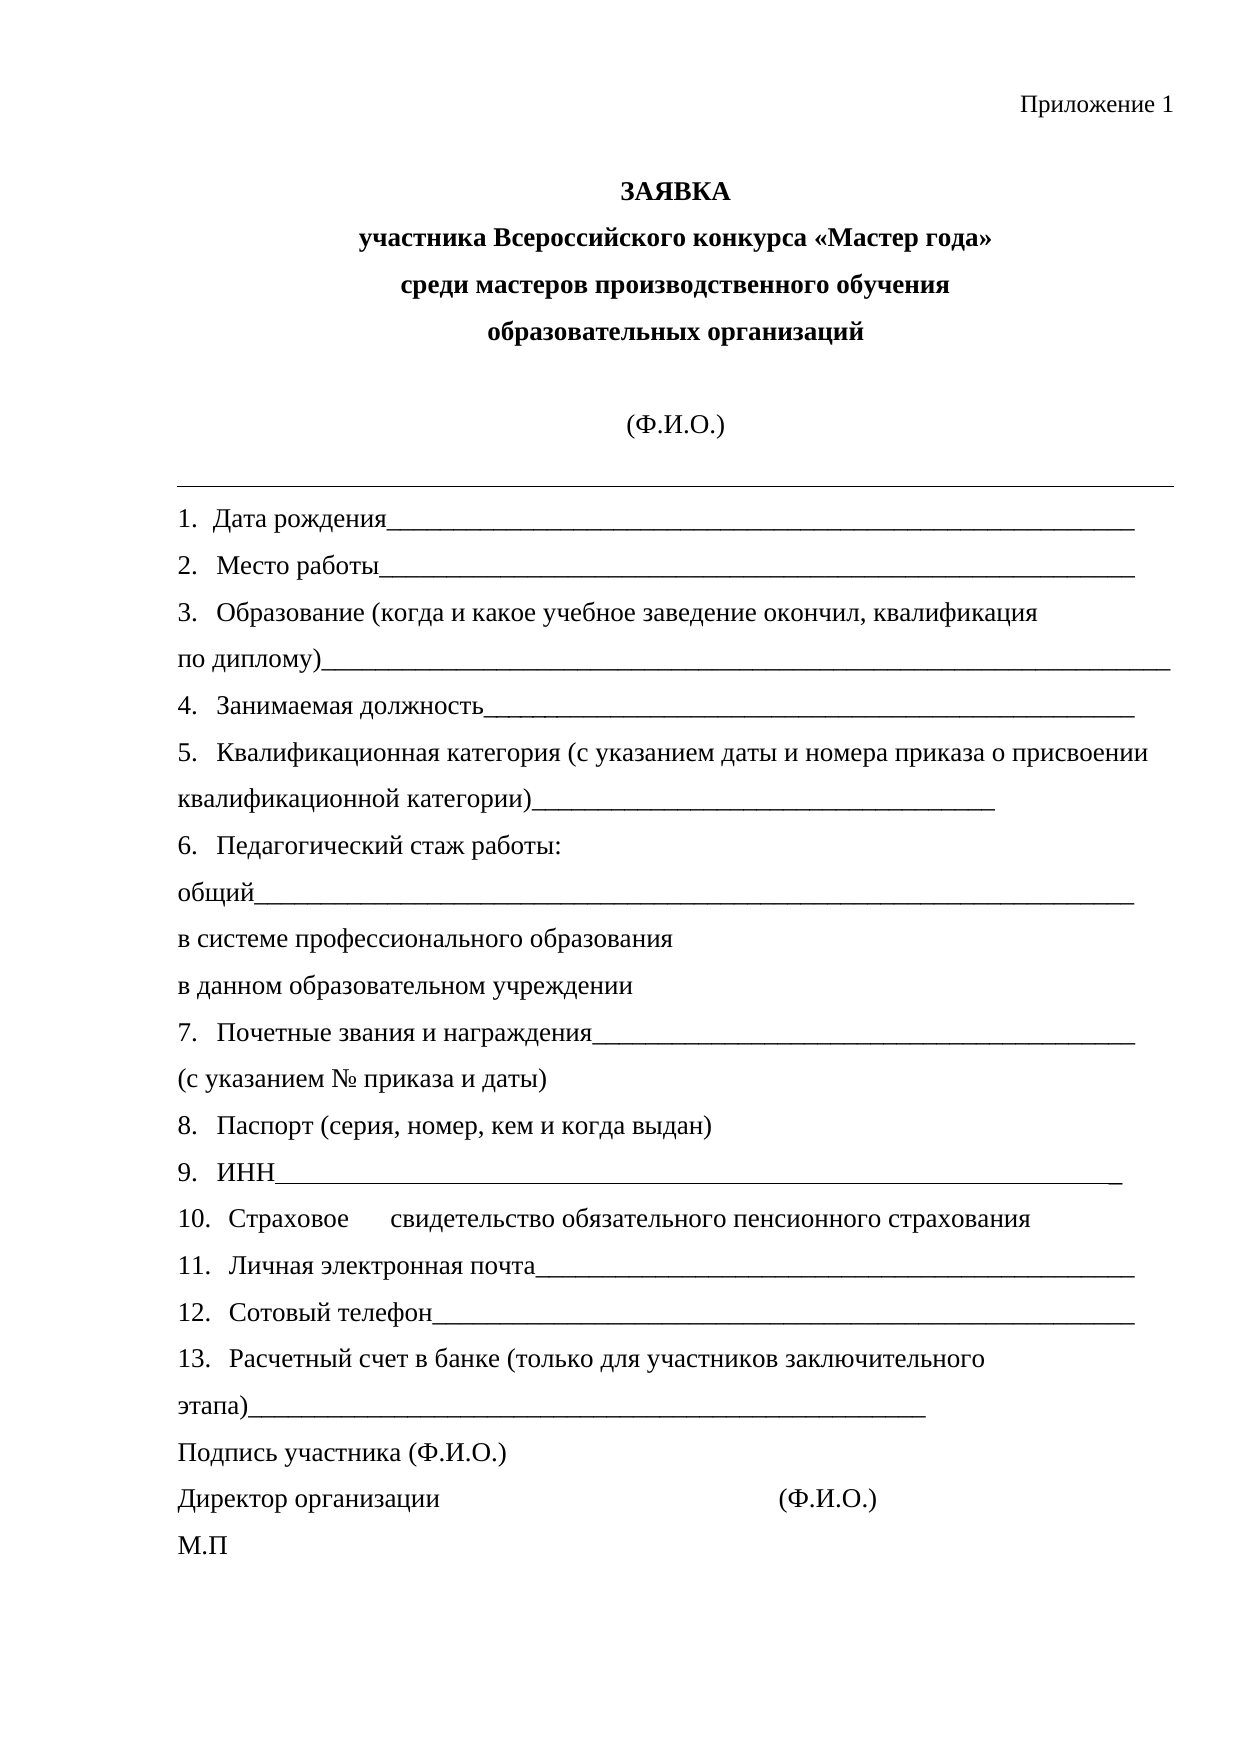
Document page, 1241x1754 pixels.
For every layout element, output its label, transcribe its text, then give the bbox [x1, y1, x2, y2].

text квалификационной категории) [177, 783, 1174, 814]
list Личная электронная почта [177, 1249, 1174, 1280]
list ИНН _ [177, 1156, 1174, 1187]
list Занимаемая должность [177, 689, 1174, 720]
list Почетные звания и награждения [177, 1016, 1174, 1047]
list Место работы [177, 549, 1174, 580]
text в данном образовательном учреждении [177, 969, 1174, 1000]
text этапа) [177, 1389, 1174, 1420]
text ЗАЯВКА участника Всероссийского конкурса «Мастер года» среди мастеров производственного обучения образовательных организаций [177, 175, 1174, 346]
text Приложение 1 [177, 89, 1174, 117]
text Подпись участника (Ф.И.О.) [177, 1436, 1174, 1467]
list Дата рождения [177, 503, 1174, 534]
list Расчетный счет в банке (только для участников заключительного [177, 1343, 1174, 1374]
text Директор организации (Ф.И.О.) [177, 1483, 1174, 1514]
text (Ф.И.О.) [177, 362, 1174, 439]
list Квалификационная категория (с указанием даты и номера приказа о присвоении [177, 736, 1174, 767]
text М.П [177, 1529, 1174, 1560]
list Страховое свидетельство обязательного пенсионного страхования [177, 1203, 1174, 1234]
text в системе профессионального образования [177, 923, 1174, 954]
text (с указанием № приказа и даты) [177, 1063, 1174, 1094]
text общий [177, 876, 1174, 907]
list Паспорт (серия, номер, кем и когда выдан) [177, 1109, 1174, 1140]
text по диплому) [177, 643, 1174, 674]
list Сотовый телефон [177, 1296, 1174, 1327]
list Педагогический стаж работы: [177, 829, 1174, 860]
list Образование (когда и какое учебное заведение окончил, квалификация [177, 596, 1174, 627]
